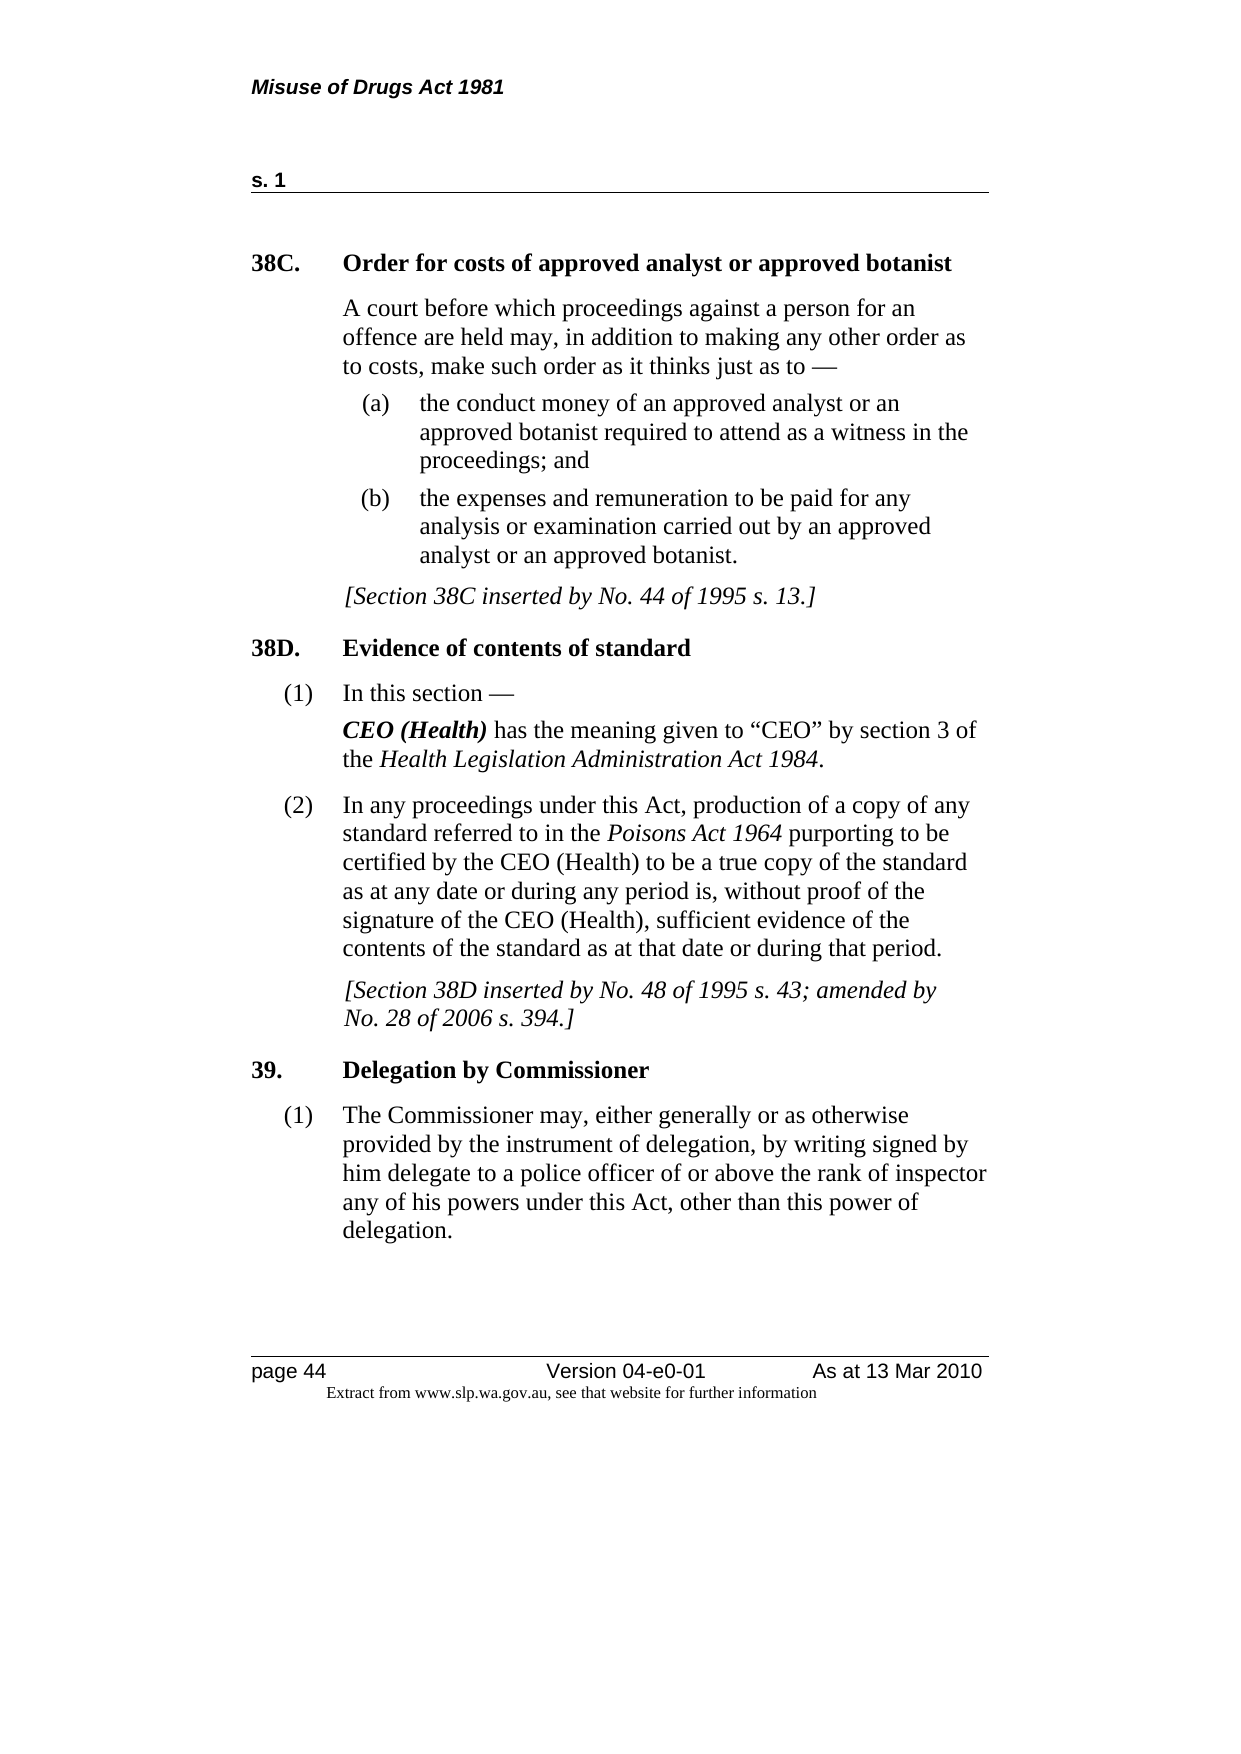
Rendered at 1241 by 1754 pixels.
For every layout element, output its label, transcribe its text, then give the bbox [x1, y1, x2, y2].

text [Section 38D inserted by No. 48 of 1995 s. 43; amended by No. 28 of 2006 s. 394.] [251, 975, 989, 1032]
subtitle 39. Delegation by Commissioner [251, 1055, 989, 1084]
text (2) In any proceedings under this Act, production of a copy of any standard referred to in the Poisons Act 1964 purporting to be certified by the CEO (Health) to be a true copy of the standard as at any date or during any period is, without proof of the signature of the CEO (Health), sufficient evidence of the contents of the standard as at that date or during that period. [251, 790, 989, 962]
text (b) the expenses and remuneration to be paid for any analysis or examination carried out by an approved analyst or an approved botanist. [251, 483, 989, 569]
text CEO (Health) has the meaning given to “CEO” by section 3 of the Health Legislation Administration Act 1984. [251, 716, 989, 773]
text [Section 38C inserted by No. 44 of 1995 s. 13.] [251, 581, 989, 610]
subtitle 38D. Evidence of contents of standard [251, 633, 989, 662]
text A court before which proceedings against a person for an offence are held may, in addition to making any other order as to costs, make such order as it thinks just as to — [251, 293, 989, 380]
text (1) The Commissioner may, either generally or as otherwise provided by the instrument of delegation, by writing signed by him delegate to a police officer of or above the rank of inspector any of his powers under this Act, other than this power of delegation. [251, 1101, 989, 1244]
subtitle 38C. Order for costs of approved analyst or approved botanist [251, 248, 989, 277]
text (a) the conduct money of an approved analyst or an approved botanist required to attend as a witness in the proceedings; and [251, 388, 989, 474]
text (1) In this section — [251, 678, 989, 707]
